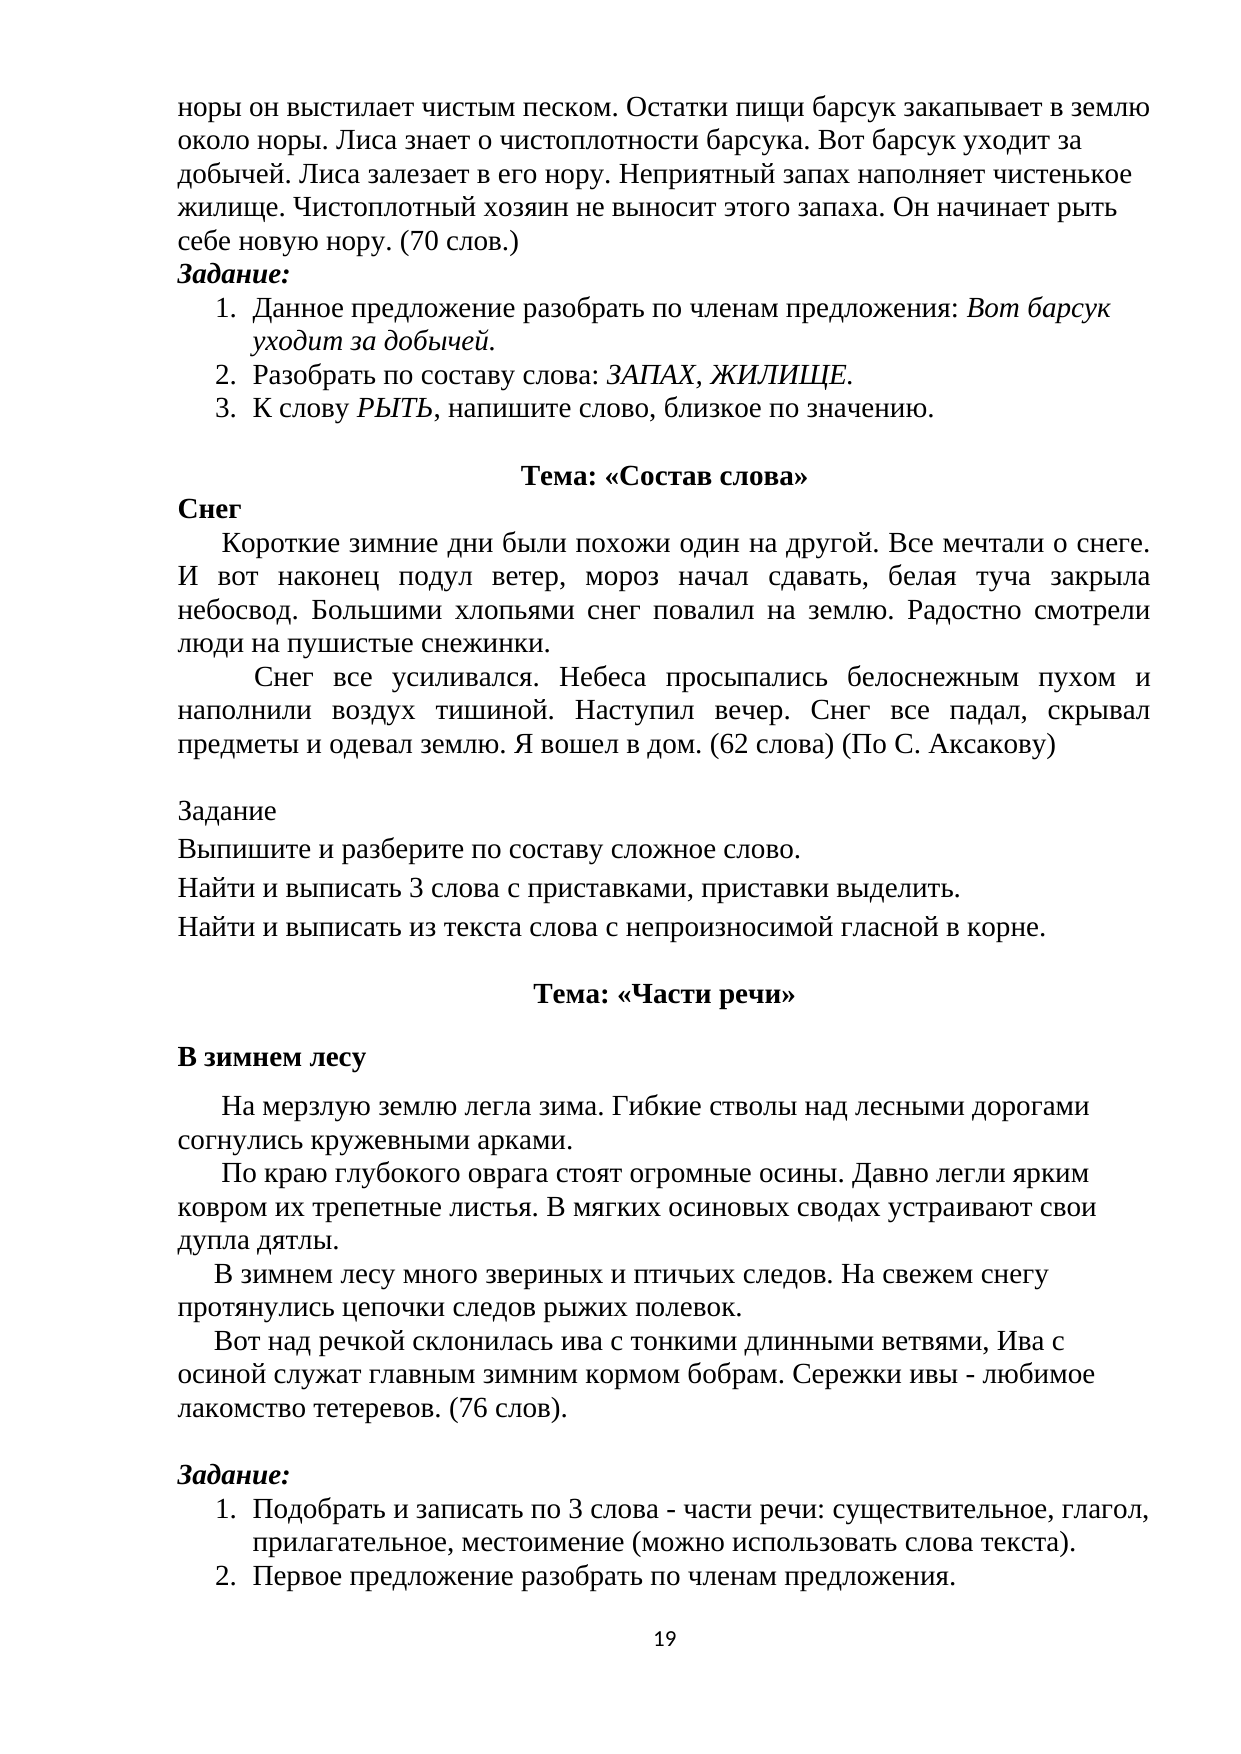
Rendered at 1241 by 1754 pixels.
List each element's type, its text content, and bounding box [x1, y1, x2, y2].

text На мерзлую землю легла зима. Гибкие стволы над лесными дорогами согнулись кружевными арками. [177, 1088, 1152, 1155]
text Выпишите и разберите по составу сложное слово. [177, 832, 1152, 865]
list Данное предложение разобрать по членам предложения: Вот барсук уходит за добычей. [215, 290, 1152, 357]
text Короткие зимние дни были похожи один на другой. Все мечтали о снеге. И вот наконец подул ветер, мороз начал сдавать, белая туча закрыла небосвод. Большими хлопьями снег повалил на землю. Радостно смотрели люди на пушистые снежинки. [177, 525, 1152, 659]
text В зимнем лесу много звериных и птичьих следов. На свежем снегу протянулись цепочки следов рыжих полевок. [177, 1256, 1152, 1323]
text Тема: «Части речи» [177, 976, 1152, 1010]
text Задание: [177, 256, 1152, 290]
list Подобрать и записать по 3 слова - части речи: существительное, глагол, прилагательное, местоимение (можно использовать слова текста). [215, 1491, 1152, 1558]
text Снег [177, 491, 1152, 525]
text Найти и выписать из текста слова с непроизносимой гласной в корне. [177, 909, 1152, 942]
list Первое предложение разобрать по членам предложения. [215, 1558, 1152, 1591]
text Тема: «Состав слова» [177, 458, 1152, 491]
text Найти и выписать 3 слова с приставками, приставки выделить. [177, 870, 1152, 904]
list Разобрать по составу слова: запах, жилище. [215, 357, 1152, 391]
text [177, 89, 1152, 256]
text Задание [177, 793, 1152, 827]
text Задание: [177, 1457, 1152, 1491]
text Вот над речкой склонилась ива с тонкими длинными ветвями, Ива с осиной служат главным зимним кормом бобрам. Сережки ивы - любимое лакомство тетеревов. (76 слов). [177, 1323, 1152, 1424]
list К слову рыть, напишите слово, близкое по значению. [215, 391, 1152, 424]
text Снег все усиливался. Небеса просыпались белоснежным пухом и наполнили воздух тишиной. Наступил вечер. Снег все падал, скрывал предметы и одевал землю. Я вошел в дом. (62 слова) (По С. Аксакову) [177, 659, 1152, 759]
text Пo краю глубокого оврага стоят огромные осины. Давно легли ярким ковром их трепетные листья. В мягких осиновых сводах устраивают свои дупла дятлы. [177, 1155, 1152, 1256]
text В зимнем лесу [177, 1039, 1152, 1073]
